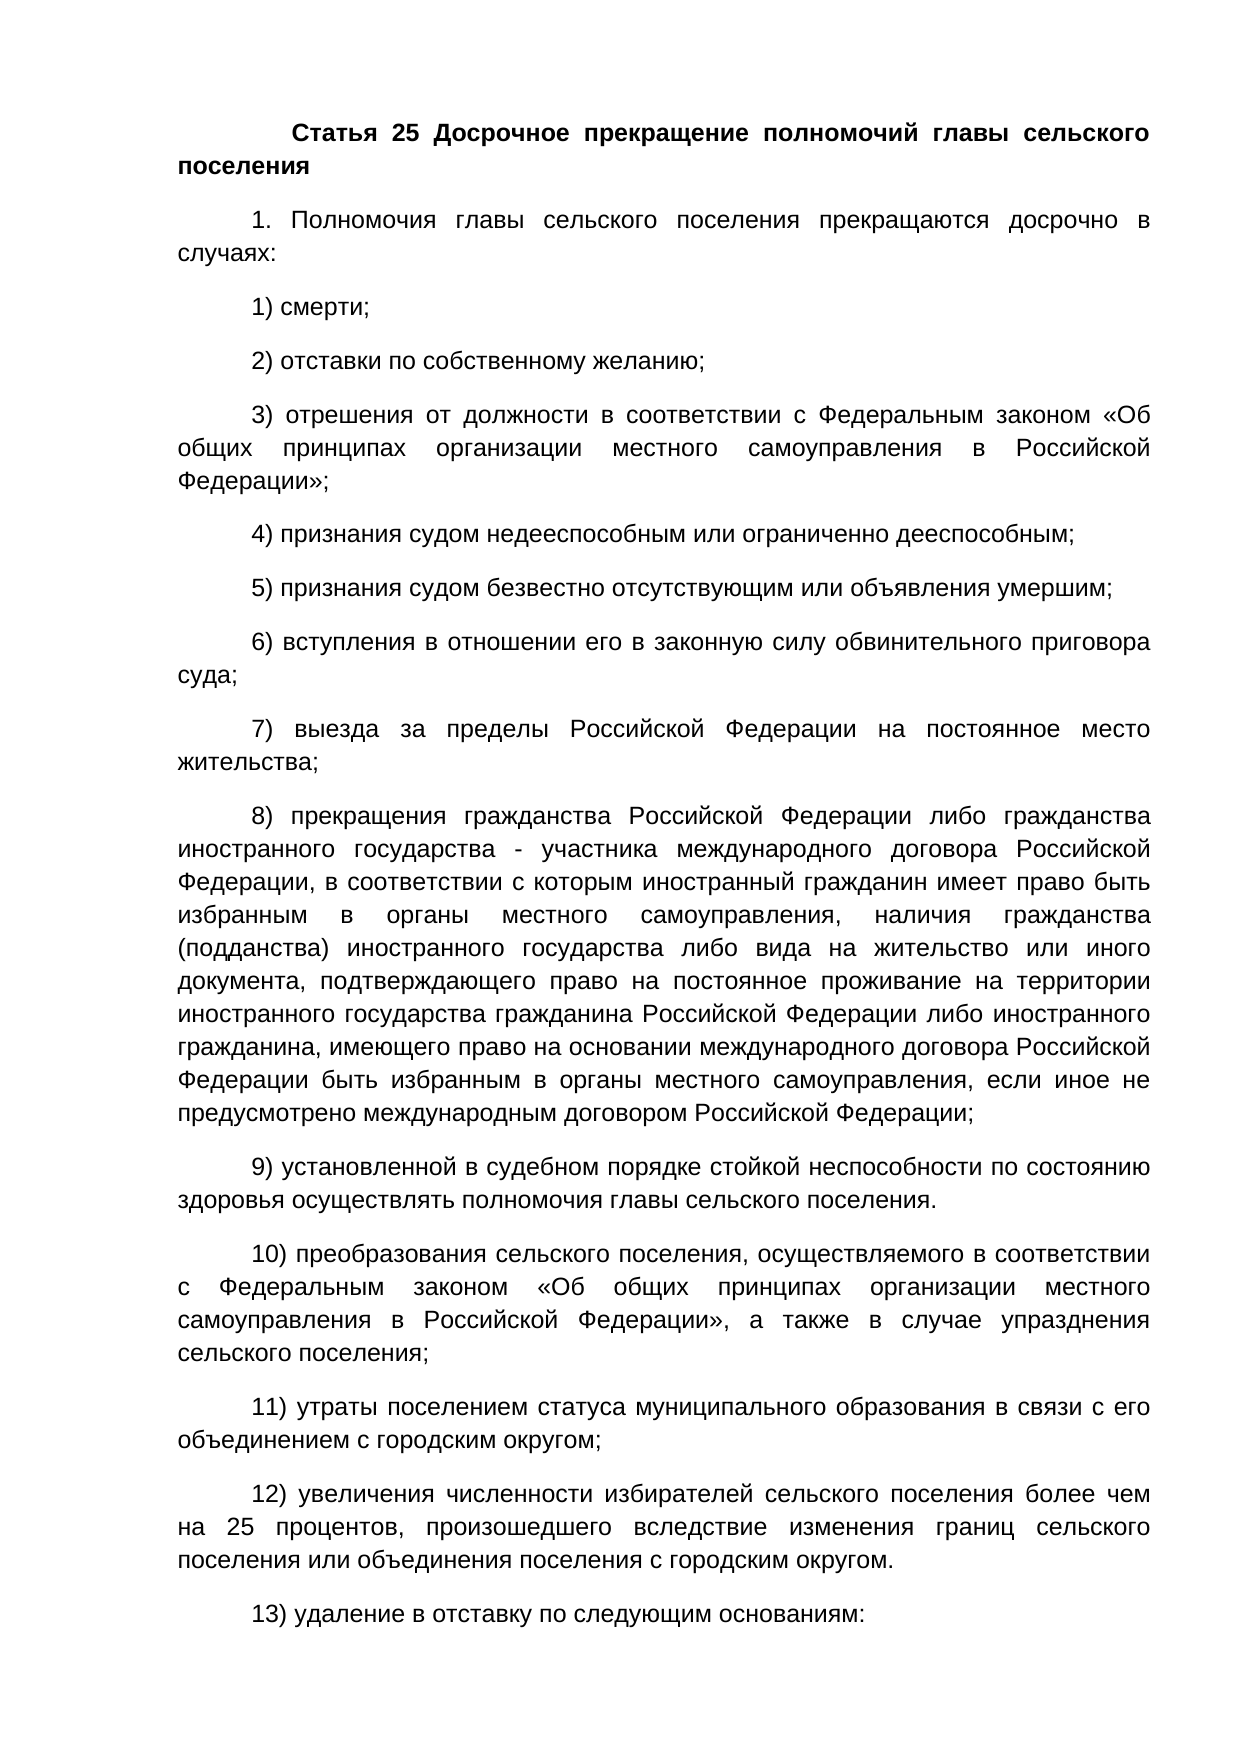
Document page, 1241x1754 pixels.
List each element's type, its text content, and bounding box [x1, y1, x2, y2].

text 2) отставки по собственному желанию; [177, 346, 1152, 374]
text 9) установленной в судебном порядке стойкой неспособности по состоянию здоровья осуществлять полномочия главы сельского поселения. [177, 1152, 1152, 1214]
text 1. Полномочия главы сельского поселения прекращаются досрочно в случаях: [177, 205, 1152, 267]
text 7) выезда за пределы Российской Федерации на постоянное место жительства; [177, 714, 1152, 776]
text 8) прекращения гражданства Российской Федерации либо гражданства иностранного государства - участника международного договора Российской Федерации, в соответствии с которым иностранный гражданин имеет право быть избранным в органы местного самоуправления, наличия гражданства (подданства) иностранного государства либо вида на жительство или иного документа, подтверждающего право на постоянное проживание на территории иностранного государства гражданина Российской Федерации либо иностранного гражданина, имеющего право на основании международного договора Российской Федерации быть избранным в органы местного самоуправления, если иное не предусмотрено международным договором Российской Федерации; [177, 801, 1152, 1127]
text Статья 25 Досрочное прекращение полномочий главы сельского поселения [177, 118, 1152, 180]
text 5) признания судом безвестно отсутствующим или объявления умершим; [177, 573, 1152, 602]
text 12) увеличения численности избирателей сельского поселения более чем на 25 процентов, произошедшего вследствие изменения границ сельского поселения или объединения поселения с городским округом. [177, 1479, 1152, 1573]
text 1) смерти; [177, 292, 1152, 321]
text 11) утраты поселением статуса муниципального образования в связи с его объединением с городским округом; [177, 1392, 1152, 1453]
text 4) признания судом недееспособным или ограниченно дееспособным; [177, 519, 1152, 548]
text 13) удаление в отставку по следующим основаниям: [177, 1598, 1152, 1627]
text 6) вступления в отношении его в законную силу обвинительного приговора суда; [177, 627, 1152, 689]
text 10) преобразования сельского поселения, осуществляемого в соответствии с Федеральным законом «Об общих принципах организации местного самоуправления в Российской Федерации», а также в случае упразднения сельского поселения; [177, 1239, 1152, 1367]
text 3) отрешения от должности в соответствии с Федеральным законом «Об общих принципах организации местного самоуправления в Российской Федерации»; [177, 399, 1152, 494]
